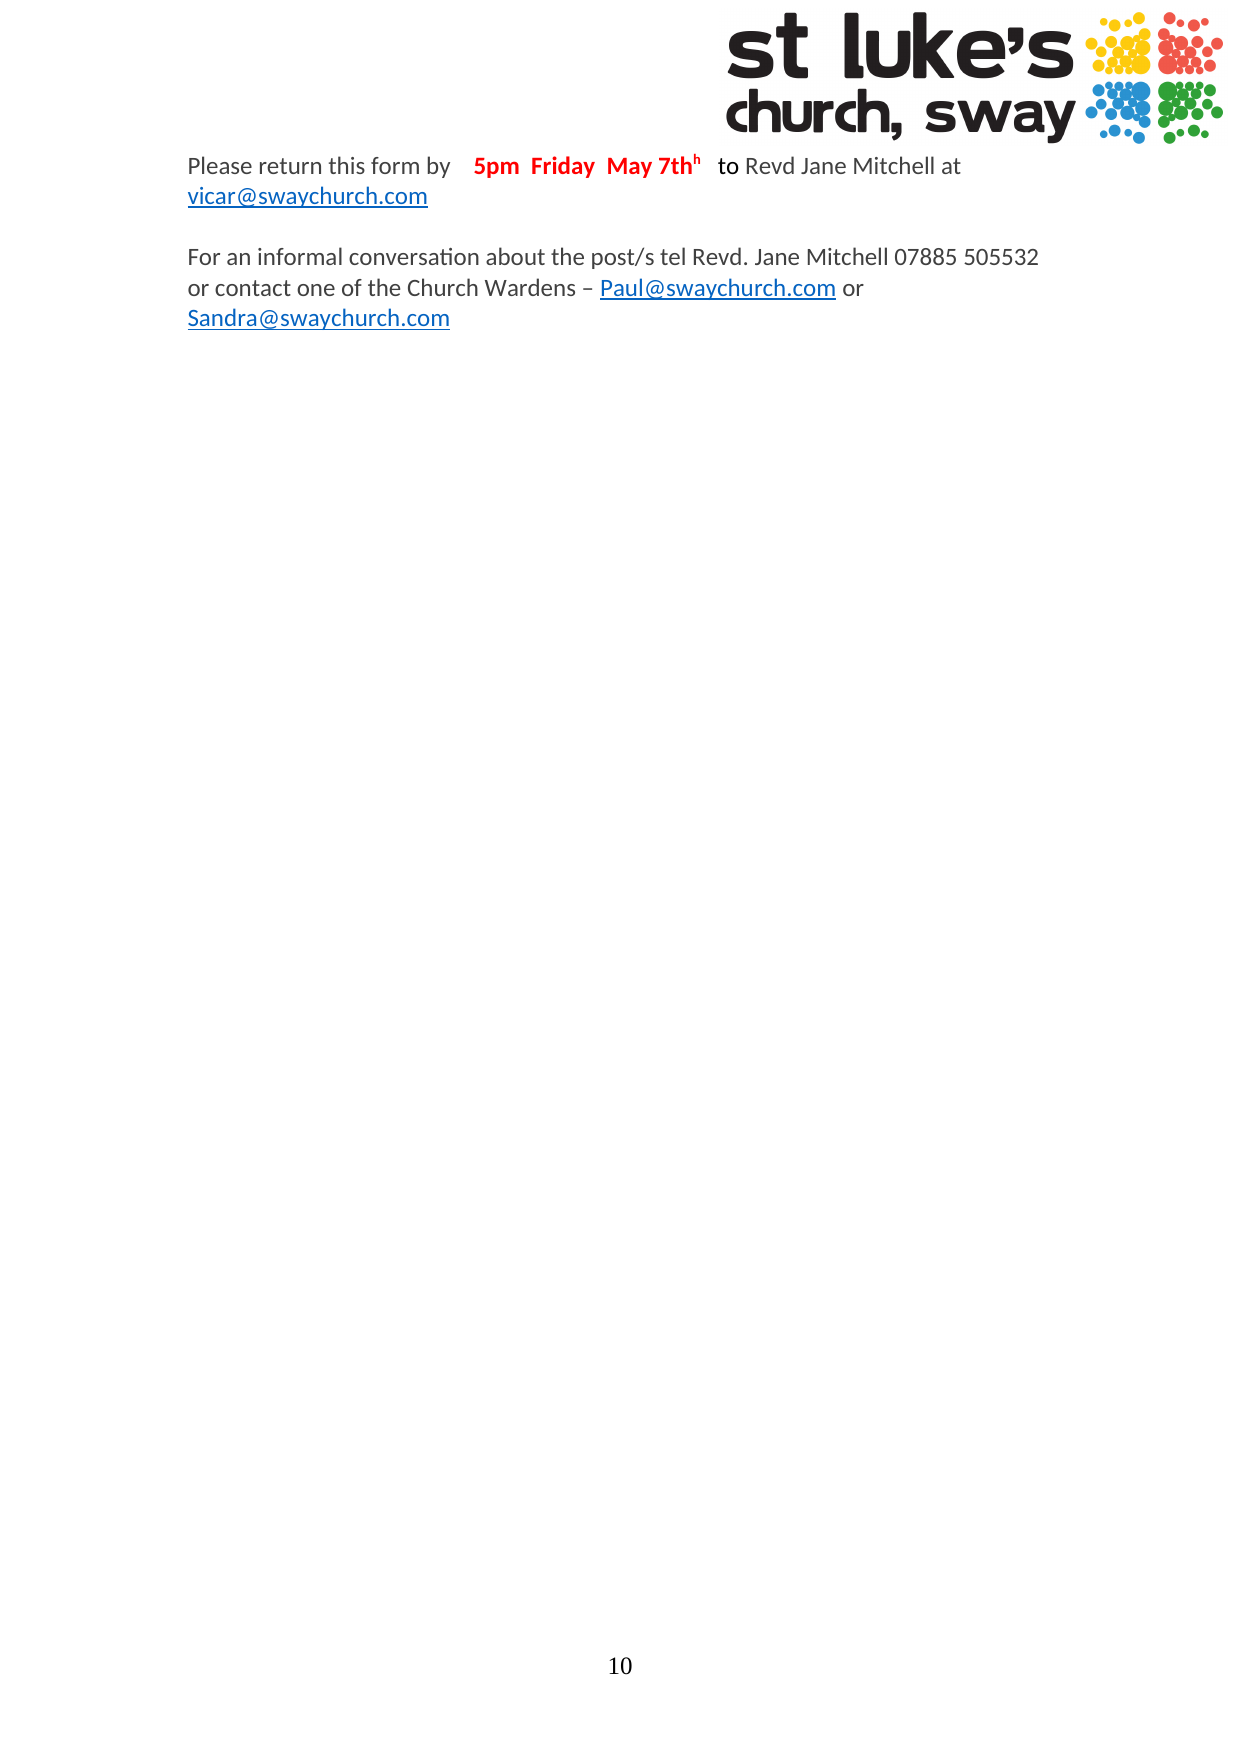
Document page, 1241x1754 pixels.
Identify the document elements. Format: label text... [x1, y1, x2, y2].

picture [718, 8, 1228, 146]
text For an informal conversation about the post/s tel Revd. Jane Mitchell 07885 505532 or contact one of the Church Wardens – Paul@swaychurch.com or Sandra@swaychurch.com [187, 242, 1053, 333]
text Please return this form by 5pm Friday May 7thh to Revd Jane Mitchell at vicar@swaychurch.com [187, 150, 1053, 211]
